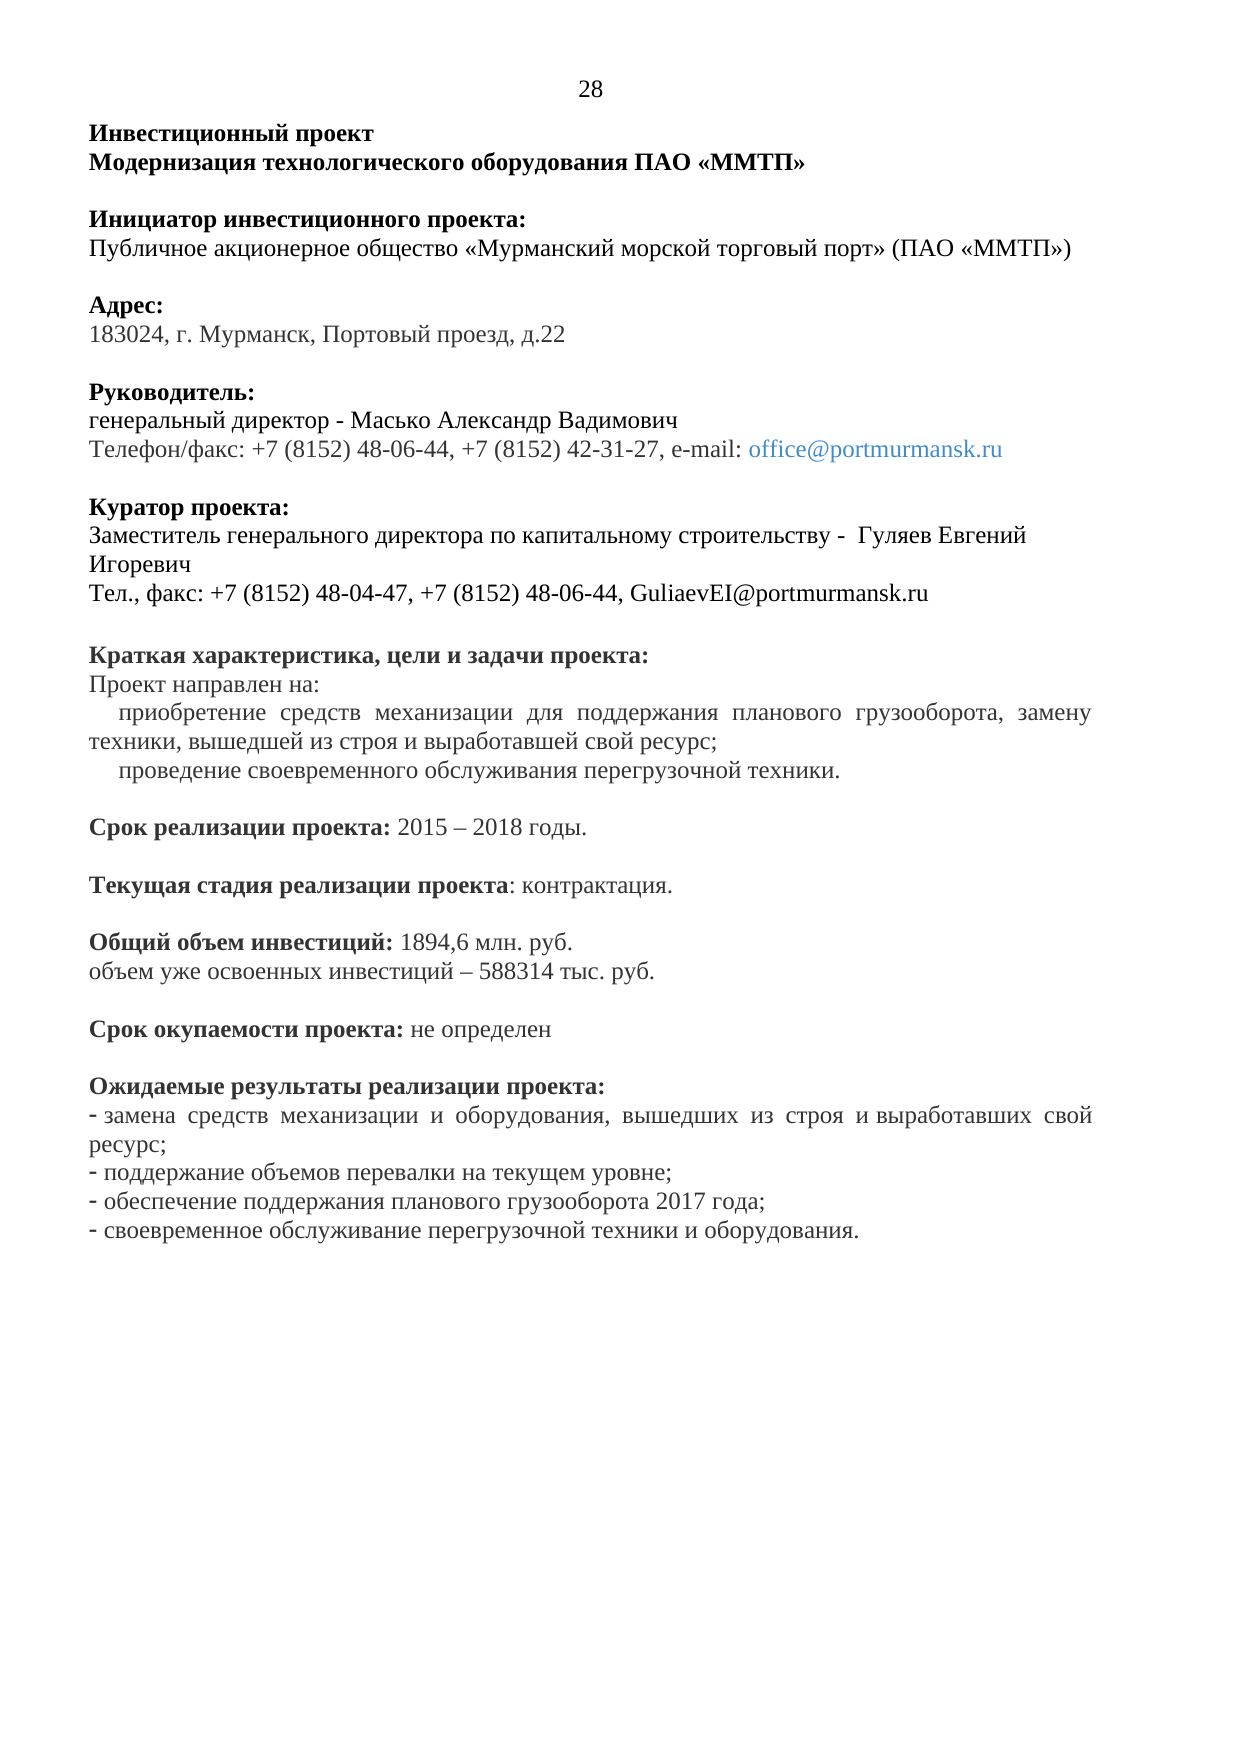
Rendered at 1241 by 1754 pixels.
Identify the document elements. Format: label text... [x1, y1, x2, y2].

text Куратор проекта: [89, 492, 1092, 521]
text Текущая стадия реализации проекта: контрактация. [89, 870, 1092, 899]
list обеспечение поддержания планового грузооборота 2017 года; [89, 1186, 1092, 1215]
text Ожидаемые результаты реализации проекта: [89, 1071, 1092, 1100]
text Инициатор инвестиционного проекта: [89, 204, 1095, 233]
list проведение своевременного обслуживания перегрузочной техники. [89, 755, 1092, 784]
text Проект направлен на: [89, 669, 1092, 697]
text Краткая характеристика, цели и задачи проекта: [89, 640, 1092, 669]
list своевременное обслуживание перегрузочной техники и оборудования. [89, 1215, 1092, 1244]
text Инвестиционный проект [89, 118, 1092, 147]
text Адрес: [89, 291, 1092, 319]
text генеральный директор - Масько Александр Вадимович [89, 406, 1092, 434]
text Модернизация технологического оборудования ПАО «ММТП» [89, 147, 1092, 176]
text объем уже освоенных инвестиций – 588314 тыс. руб. [89, 956, 1092, 985]
list замена средств механизации и оборудования, вышедших из строя и выработавших свой ресурс; [89, 1100, 1092, 1157]
text Срок реализации проекта: 2015 – 2018 годы. [89, 812, 1092, 841]
text 183024, г. Мурманск, Портовый проезд, д.22 [89, 319, 1092, 348]
text Телефон/факс: +7 (8152) 48-06-44, +7 (8152) 42-31-27, e-mail: office@portmurmansk.ru [89, 434, 1092, 463]
text Тел., факс: +7 (8152) 48-04-47, +7 (8152) 48-06-44, GuliaevEI@portmurmansk.ru [89, 578, 1092, 607]
text Руководитель: [89, 377, 1092, 406]
text Срок окупаемости проекта: не определен [89, 1014, 1092, 1042]
text Публичное акционерное общество «Мурманский морской торговый порт» (ПАО «ММТП») [89, 233, 1092, 262]
list приобретение средств механизации для поддержания планового грузооборота, замену техники, вышедшей из строя и выработавшей свой ресурс; [89, 697, 1092, 755]
list поддержание объемов перевалки на текущем уровне; [89, 1157, 1092, 1186]
text Заместитель генерального директора по капитальному строительству - Гуляев Евгений Игоревич [89, 521, 1092, 578]
text Общий объем инвестиций: 1894,6 млн. руб. [89, 927, 1092, 956]
